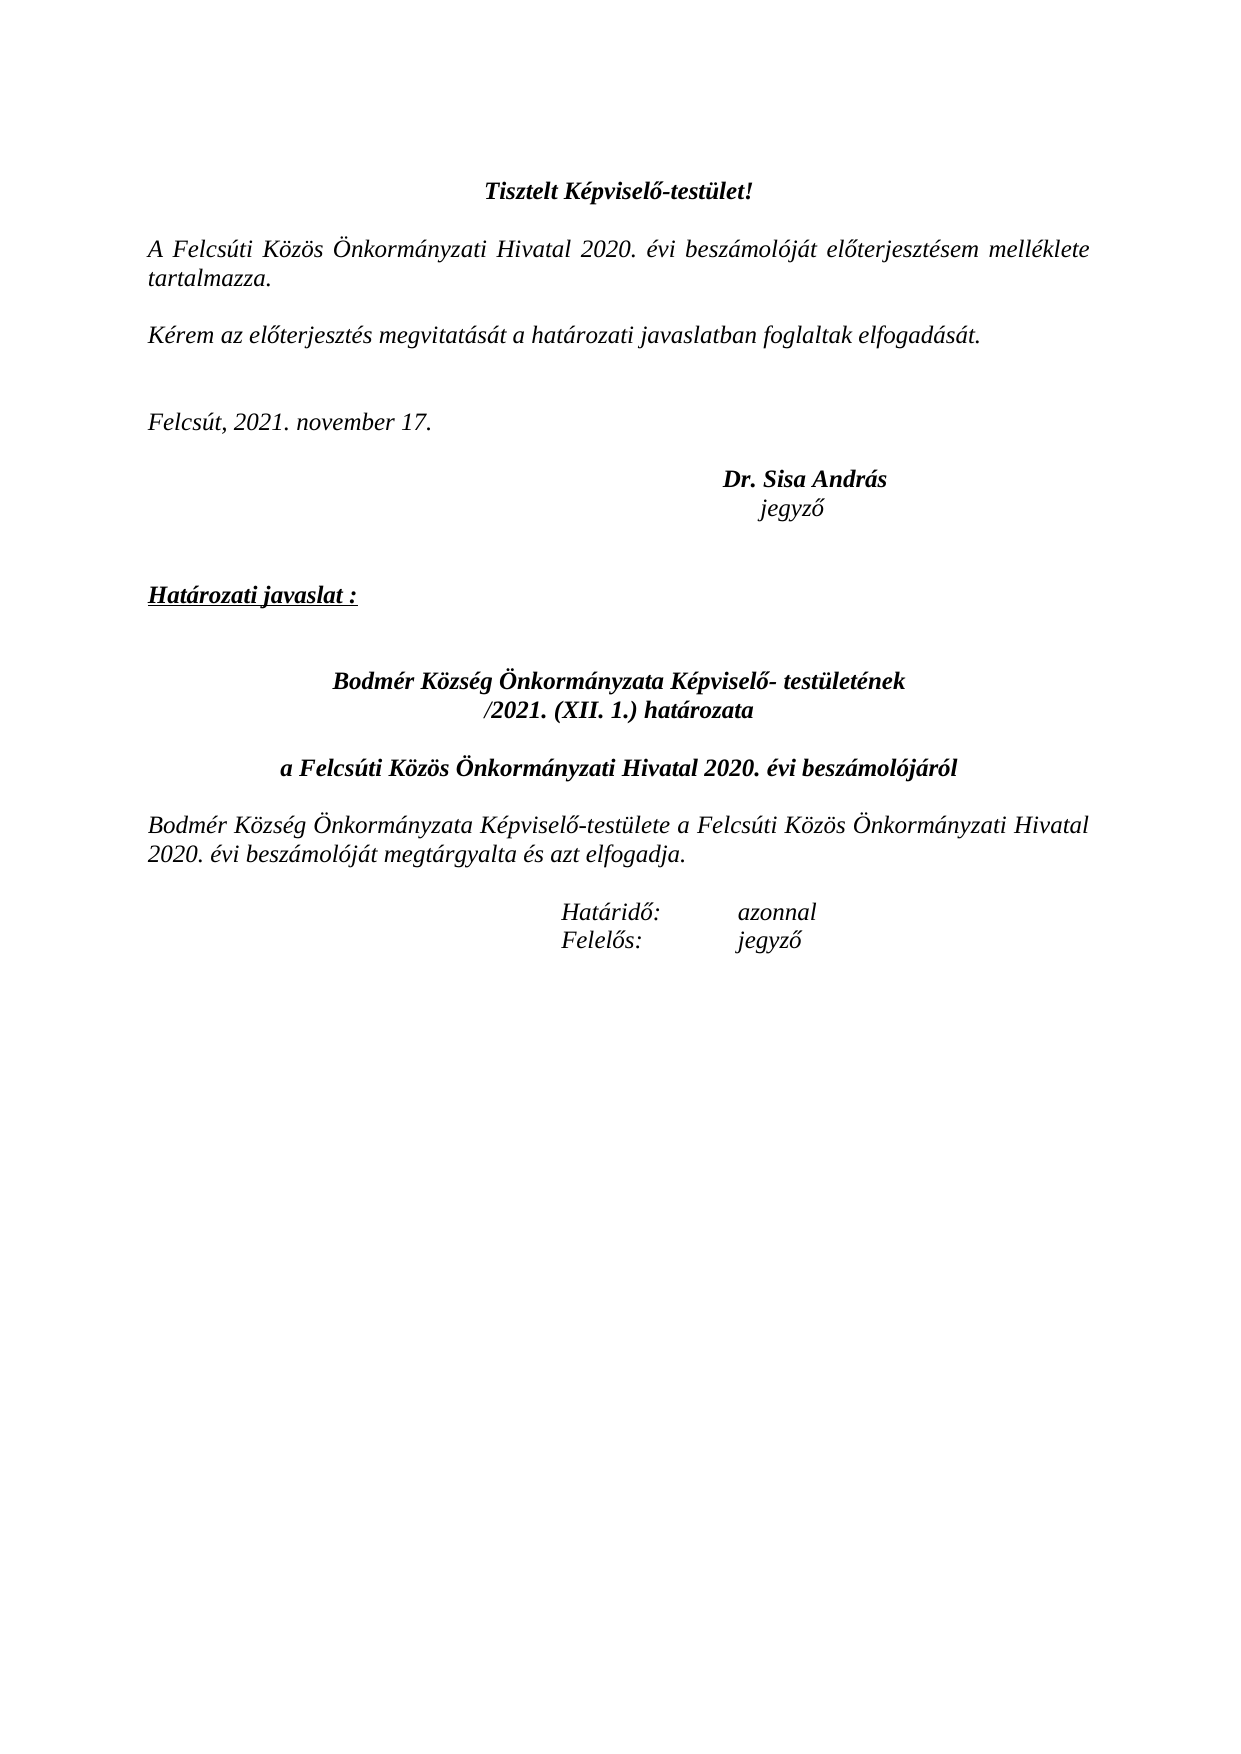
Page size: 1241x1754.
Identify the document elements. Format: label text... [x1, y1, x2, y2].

text Felelős: jegyző [561, 926, 1093, 954]
text Dr. Sisa András [148, 464, 1093, 493]
text Kérem az előterjesztés megvitatását a határozati javaslatban foglaltak elfogadását. [148, 320, 1093, 349]
text A Felcsúti Közös Önkormányzati Hivatal 2020. évi beszámolóját előterjesztésem melléklete tartalmazza. [148, 234, 1093, 291]
text Felcsút, 2021. november 17. [148, 407, 1093, 436]
text Bodmér Község Önkormányzata Képviselő-testülete a Felcsúti Közös Önkormányzati Hivatal 2020. évi beszámolóját megtárgyalta és azt elfogadja. [148, 811, 1093, 868]
text Tisztelt Képviselő-testület! [148, 176, 1093, 205]
text Határidő: azonnal [561, 897, 1093, 926]
text jegyző [148, 493, 1093, 522]
text Határozati javaslat : [148, 580, 1093, 608]
text a Felcsúti Közös Önkormányzati Hivatal 2020. évi beszámolójáról [148, 753, 1093, 781]
text Bodmér Község Önkormányzata Képviselő- testületének [148, 666, 1093, 695]
text /2021. (XII. 1.) határozata [148, 695, 1093, 724]
